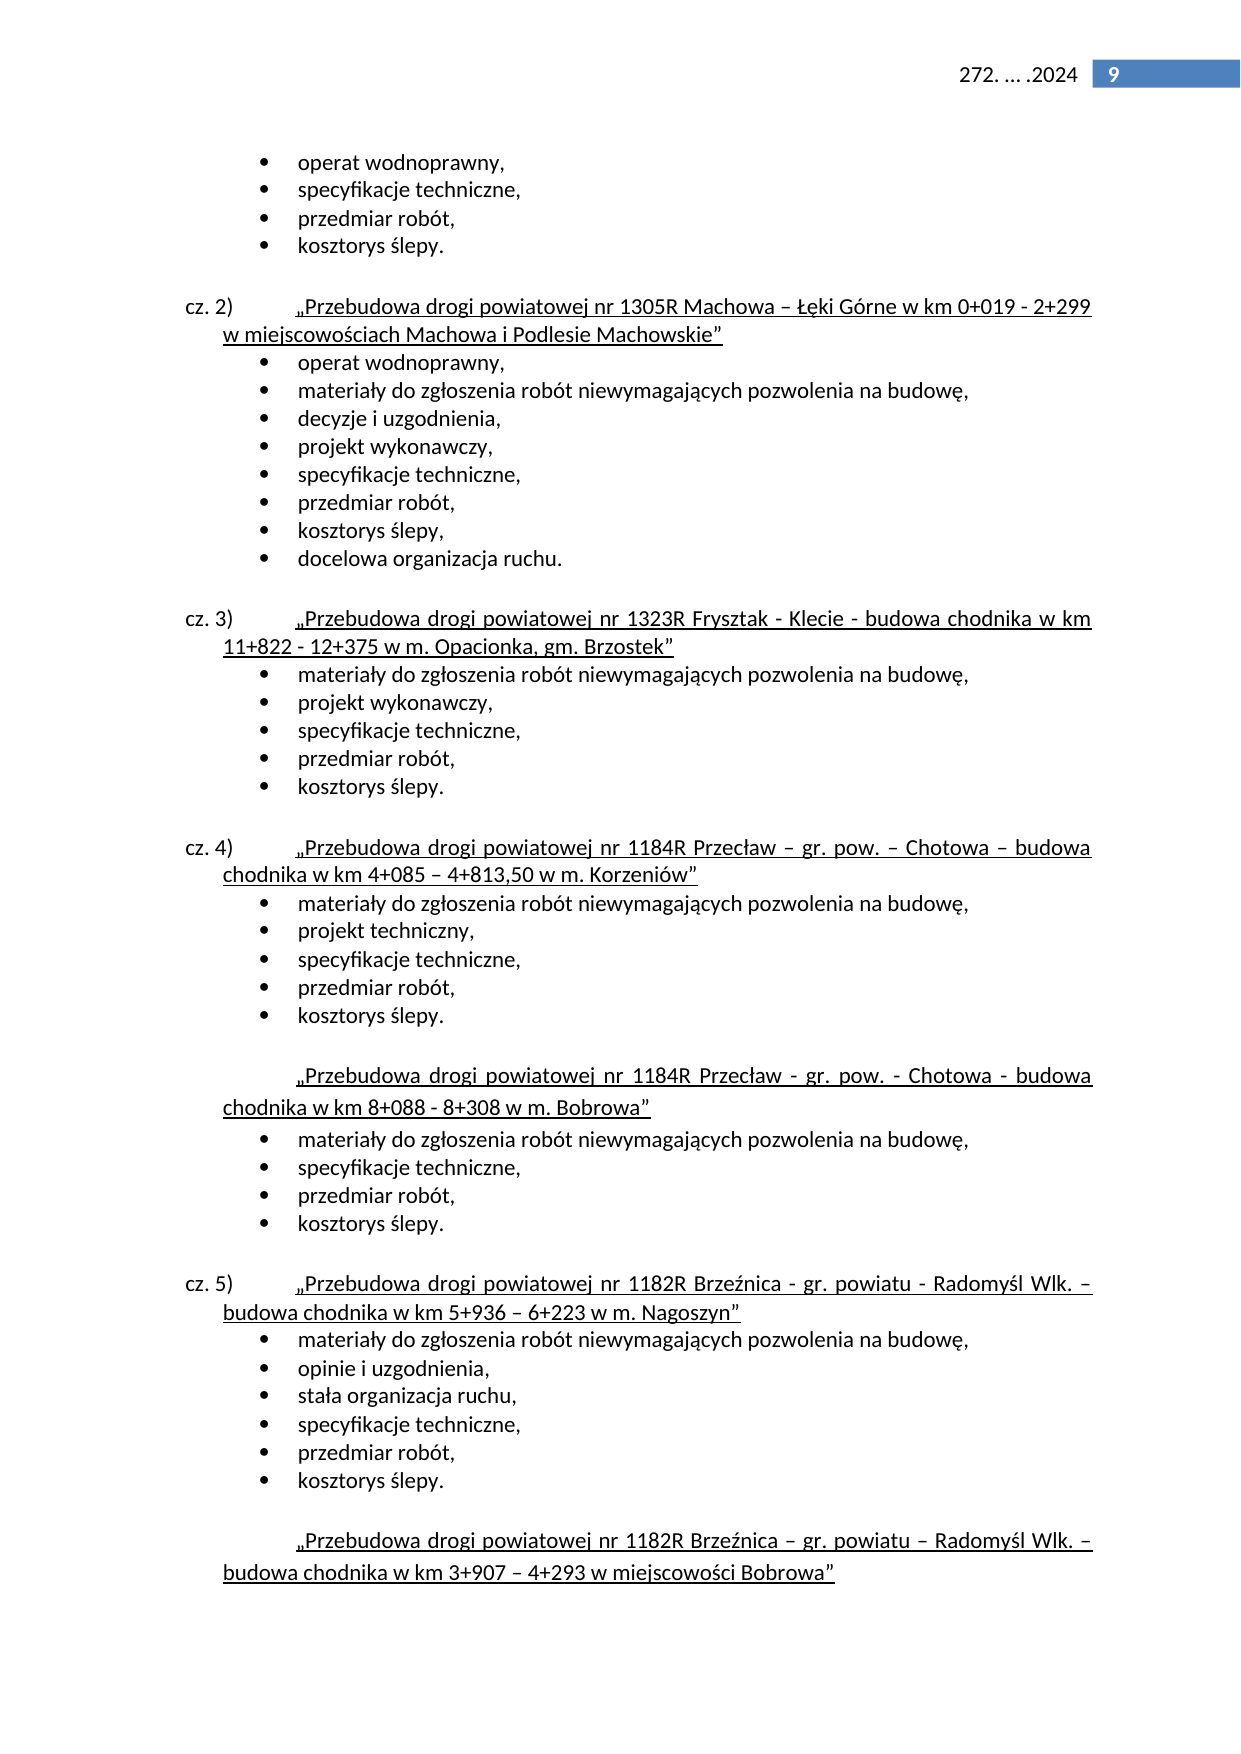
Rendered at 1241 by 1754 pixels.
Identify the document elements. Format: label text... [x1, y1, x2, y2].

list kosztorys ślepy. [260, 1466, 1093, 1494]
list przedmiar robót, [260, 1438, 1093, 1466]
list kosztorys ślepy. [260, 772, 1093, 800]
list „Przebudowa drogi powiatowej nr 1184R Przecław – gr. pow. – Chotowa – budowa chodnika w km 4+085 – 4+813,50 w m. Korzeniów” [185, 833, 1093, 889]
list specyfikacje techniczne, [260, 1410, 1093, 1438]
list materiały do zgłoszenia robót niewymagających pozwolenia na budowę, [260, 376, 1093, 404]
list docelowa organizacja ruchu. [260, 544, 1093, 572]
list operat wodnoprawny, [260, 148, 1093, 176]
list specyfikacje techniczne, [260, 716, 1093, 744]
list opinie i uzgodnienia, [260, 1354, 1093, 1382]
list kosztorys ślepy, [260, 516, 1093, 544]
list „Przebudowa drogi powiatowej nr 1305R Machowa – Łęki Górne w km 0+019 - 2+299 w miejscowościach Machowa i Podlesie Machowskie” [185, 292, 1093, 348]
list materiały do zgłoszenia robót niewymagających pozwolenia na budowę, [260, 1125, 1093, 1153]
list przedmiar robót, [260, 973, 1093, 1001]
text „Przebudowa drogi powiatowej nr 1182R Brzeźnica – gr. powiatu – Radomyśl Wlk. – budowa chodnika w km 3+907 – 4+293 w miejscowości Bobrowa” [223, 1526, 1093, 1586]
list stała organizacja ruchu, [260, 1382, 1093, 1410]
text „Przebudowa drogi powiatowej nr 1184R Przecław - gr. pow. - Chotowa - budowa chodnika w km 8+088 - 8+308 w m. Bobrowa” [223, 1061, 1093, 1121]
list „Przebudowa drogi powiatowej nr 1323R Frysztak - Klecie - budowa chodnika w km 11+822 - 12+375 w m. Opacionka, gm. Brzostek” [185, 604, 1093, 660]
list specyfikacje techniczne, [260, 176, 1093, 204]
list kosztorys ślepy. [260, 232, 1093, 260]
list „Przebudowa drogi powiatowej nr 1182R Brzeźnica - gr. powiatu - Radomyśl Wlk. – budowa chodnika w km 5+936 – 6+223 w m. Nagoszyn” [185, 1269, 1093, 1326]
list przedmiar robót, [260, 204, 1093, 232]
list materiały do zgłoszenia robót niewymagających pozwolenia na budowę, [260, 1326, 1093, 1354]
list specyfikacje techniczne, [260, 460, 1093, 488]
list kosztorys ślepy. [260, 1209, 1093, 1237]
list materiały do zgłoszenia robót niewymagających pozwolenia na budowę, [260, 660, 1093, 688]
list specyfikacje techniczne, [260, 945, 1093, 973]
list projekt techniczny, [260, 917, 1093, 945]
list materiały do zgłoszenia robót niewymagających pozwolenia na budowę, [260, 889, 1093, 917]
list przedmiar robót, [260, 488, 1093, 516]
list decyzje i uzgodnienia, [260, 404, 1093, 432]
list kosztorys ślepy. [260, 1001, 1093, 1029]
list przedmiar robót, [260, 744, 1093, 772]
list projekt wykonawczy, [260, 688, 1093, 716]
list przedmiar robót, [260, 1181, 1093, 1209]
list specyfikacje techniczne, [260, 1153, 1093, 1181]
list projekt wykonawczy, [260, 432, 1093, 460]
list operat wodnoprawny, [260, 348, 1093, 376]
